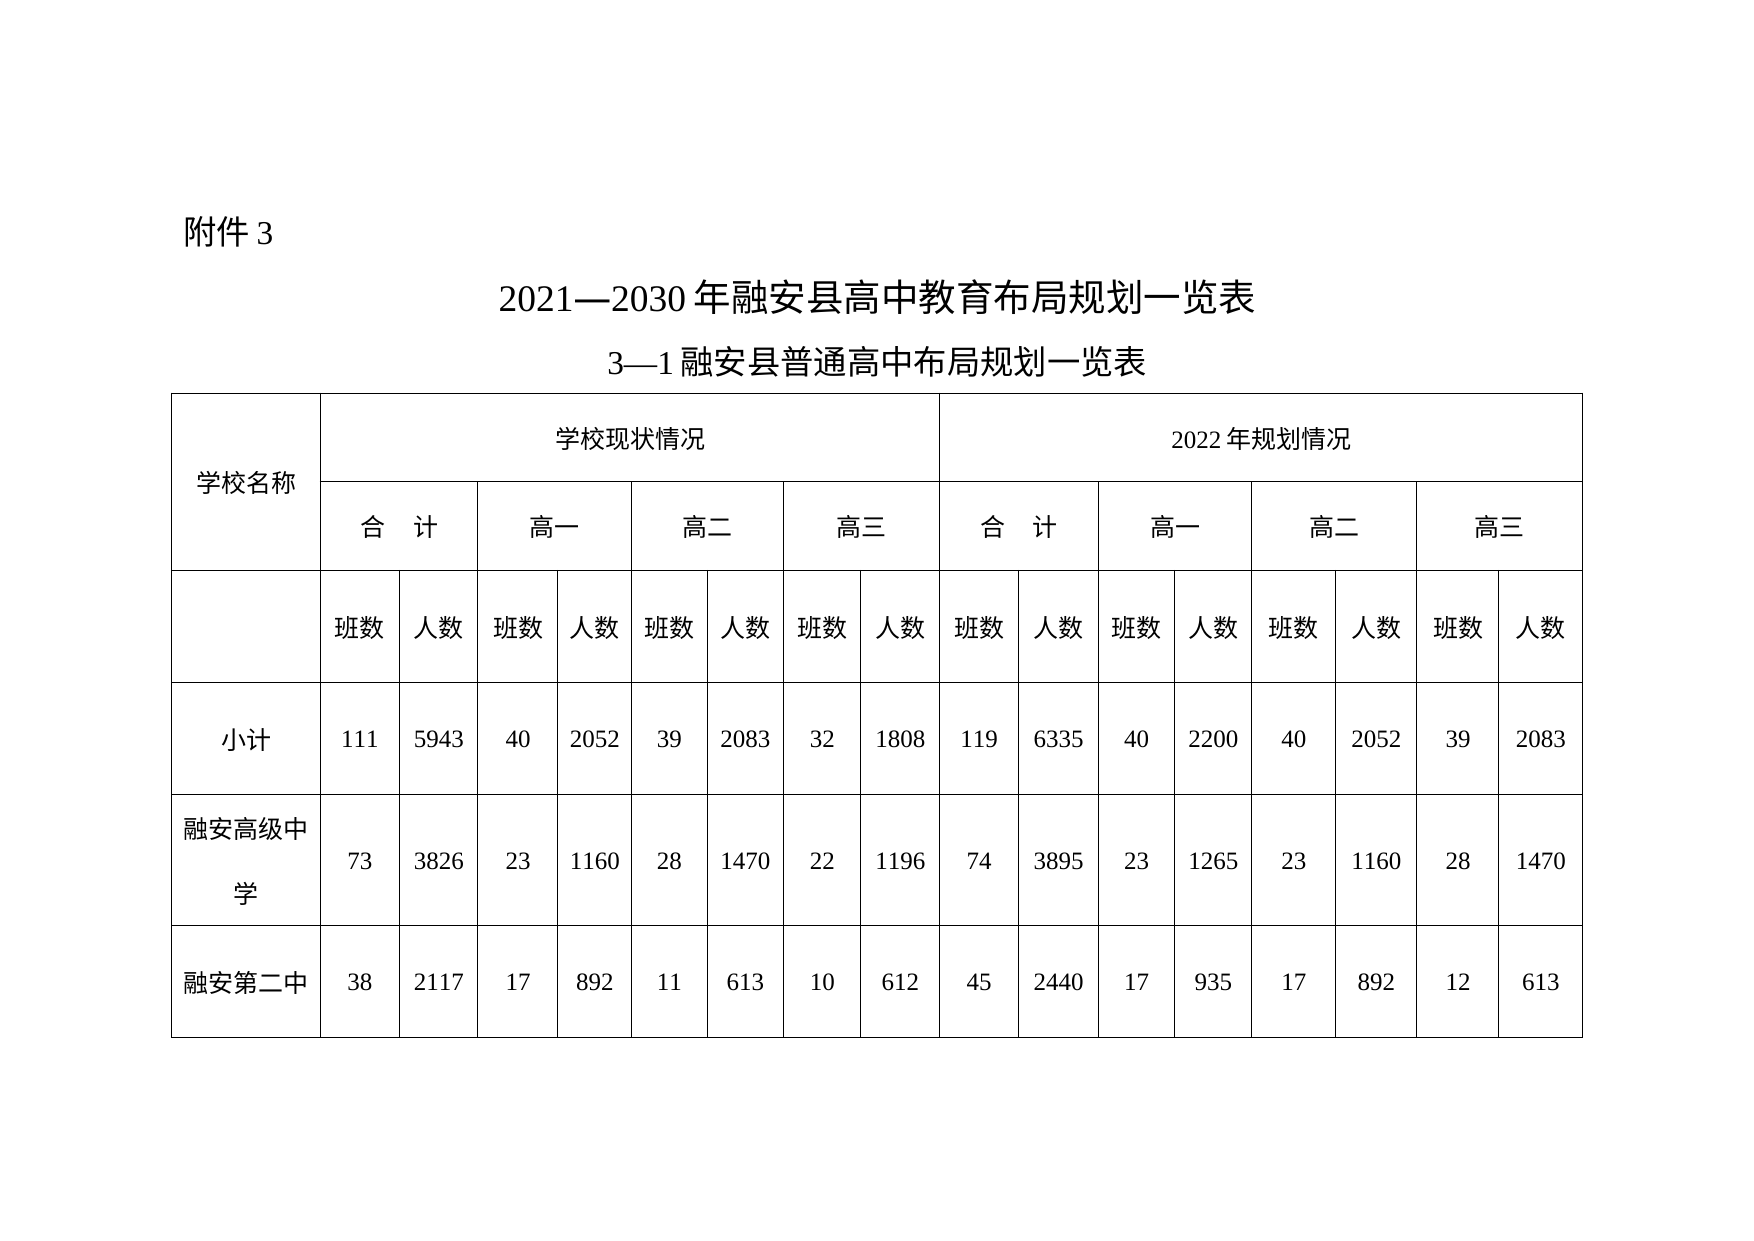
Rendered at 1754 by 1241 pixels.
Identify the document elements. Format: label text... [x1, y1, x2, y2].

table_cell 班数 [632, 571, 707, 682]
table_cell 23 [1252, 795, 1335, 925]
table_cell 28 [632, 795, 707, 925]
table_cell 1160 [558, 795, 631, 925]
table_cell 1470 [708, 795, 783, 925]
table_cell 40 [478, 683, 557, 794]
table_cell 1265 [1175, 795, 1251, 925]
table_cell 17 [478, 926, 557, 1037]
table_cell 班数 [478, 571, 557, 682]
table_cell 40 [1252, 683, 1335, 794]
table_cell 11 [632, 926, 707, 1037]
table_cell 39 [632, 683, 707, 794]
table_cell 28 [1417, 795, 1498, 925]
table_cell 人数 [558, 571, 631, 682]
table_cell 2440 [1019, 926, 1098, 1037]
table_cell 892 [1336, 926, 1416, 1037]
table_cell 2083 [708, 683, 783, 794]
table_cell 935 [1175, 926, 1251, 1037]
table_cell 人数 [1019, 571, 1098, 682]
table_cell 2052 [558, 683, 631, 794]
table_cell 1160 [1336, 795, 1416, 925]
table_cell 23 [478, 795, 557, 925]
table_cell 40 [1099, 683, 1174, 794]
table_header 附件3 2021—2030年融安县高中教育布局规划一览表 3—1融安县普通高中布局规划一览表 [172, 198, 1582, 393]
table_cell 73 [321, 795, 399, 925]
table_cell 17 [1099, 926, 1174, 1037]
table_cell 2200 [1175, 683, 1251, 794]
table_cell 高三 [784, 482, 939, 570]
table_cell 45 [940, 926, 1018, 1037]
table_cell 班数 [784, 571, 860, 682]
table_cell 人数 [708, 571, 783, 682]
table_cell 6335 [1019, 683, 1098, 794]
table_cell 1808 [861, 683, 939, 794]
table_cell 38 [321, 926, 399, 1037]
table_cell 3826 [400, 795, 477, 925]
table_cell 5943 [400, 683, 477, 794]
table_cell 613 [1499, 926, 1582, 1037]
table_cell 学校现状情况 [321, 394, 939, 481]
table_cell 17 [1252, 926, 1335, 1037]
table_cell 613 [708, 926, 783, 1037]
table_cell 高三 [1417, 482, 1582, 570]
table_cell 高一 [1099, 482, 1251, 570]
table_cell 班数 [1252, 571, 1335, 682]
table_cell 融安第二中学 [172, 926, 320, 1037]
table_cell 人数 [1336, 571, 1416, 682]
table_cell 612 [861, 926, 939, 1037]
table_cell 高一 [478, 482, 631, 570]
table_cell 2022年规划情况 [940, 394, 1582, 481]
table_cell 学校名称 [172, 394, 320, 570]
table_cell 2083 [1499, 683, 1582, 794]
table_cell 高二 [1252, 482, 1416, 570]
table_cell 2117 [400, 926, 477, 1037]
table_cell 32 [784, 683, 860, 794]
table_cell 人数 [1499, 571, 1582, 682]
table_cell 人数 [861, 571, 939, 682]
table_cell 23 [1099, 795, 1174, 925]
table_cell 高二 [632, 482, 783, 570]
table_cell 融安高级中学 [172, 795, 320, 925]
table_cell 111 [321, 683, 399, 794]
table_cell 892 [558, 926, 631, 1037]
table_cell 班数 [1099, 571, 1174, 682]
table_cell 22 [784, 795, 860, 925]
table_cell 12 [1417, 926, 1498, 1037]
table_cell 119 [940, 683, 1018, 794]
table_cell 班数 [940, 571, 1018, 682]
table_cell 74 [940, 795, 1018, 925]
table_cell 1470 [1499, 795, 1582, 925]
table_cell 3895 [1019, 795, 1098, 925]
table_cell 合 计 [321, 482, 477, 570]
table_cell 10 [784, 926, 860, 1037]
table_cell 1196 [861, 795, 939, 925]
table_cell 人数 [400, 571, 477, 682]
table_cell 班数 [1417, 571, 1498, 682]
table_cell [172, 571, 320, 682]
table_cell 人数 [1175, 571, 1251, 682]
table_cell 小计 [172, 683, 320, 794]
table_cell 合 计 [940, 482, 1098, 570]
table_cell 39 [1417, 683, 1498, 794]
table_cell 班数 [321, 571, 399, 682]
table_cell 2052 [1336, 683, 1416, 794]
